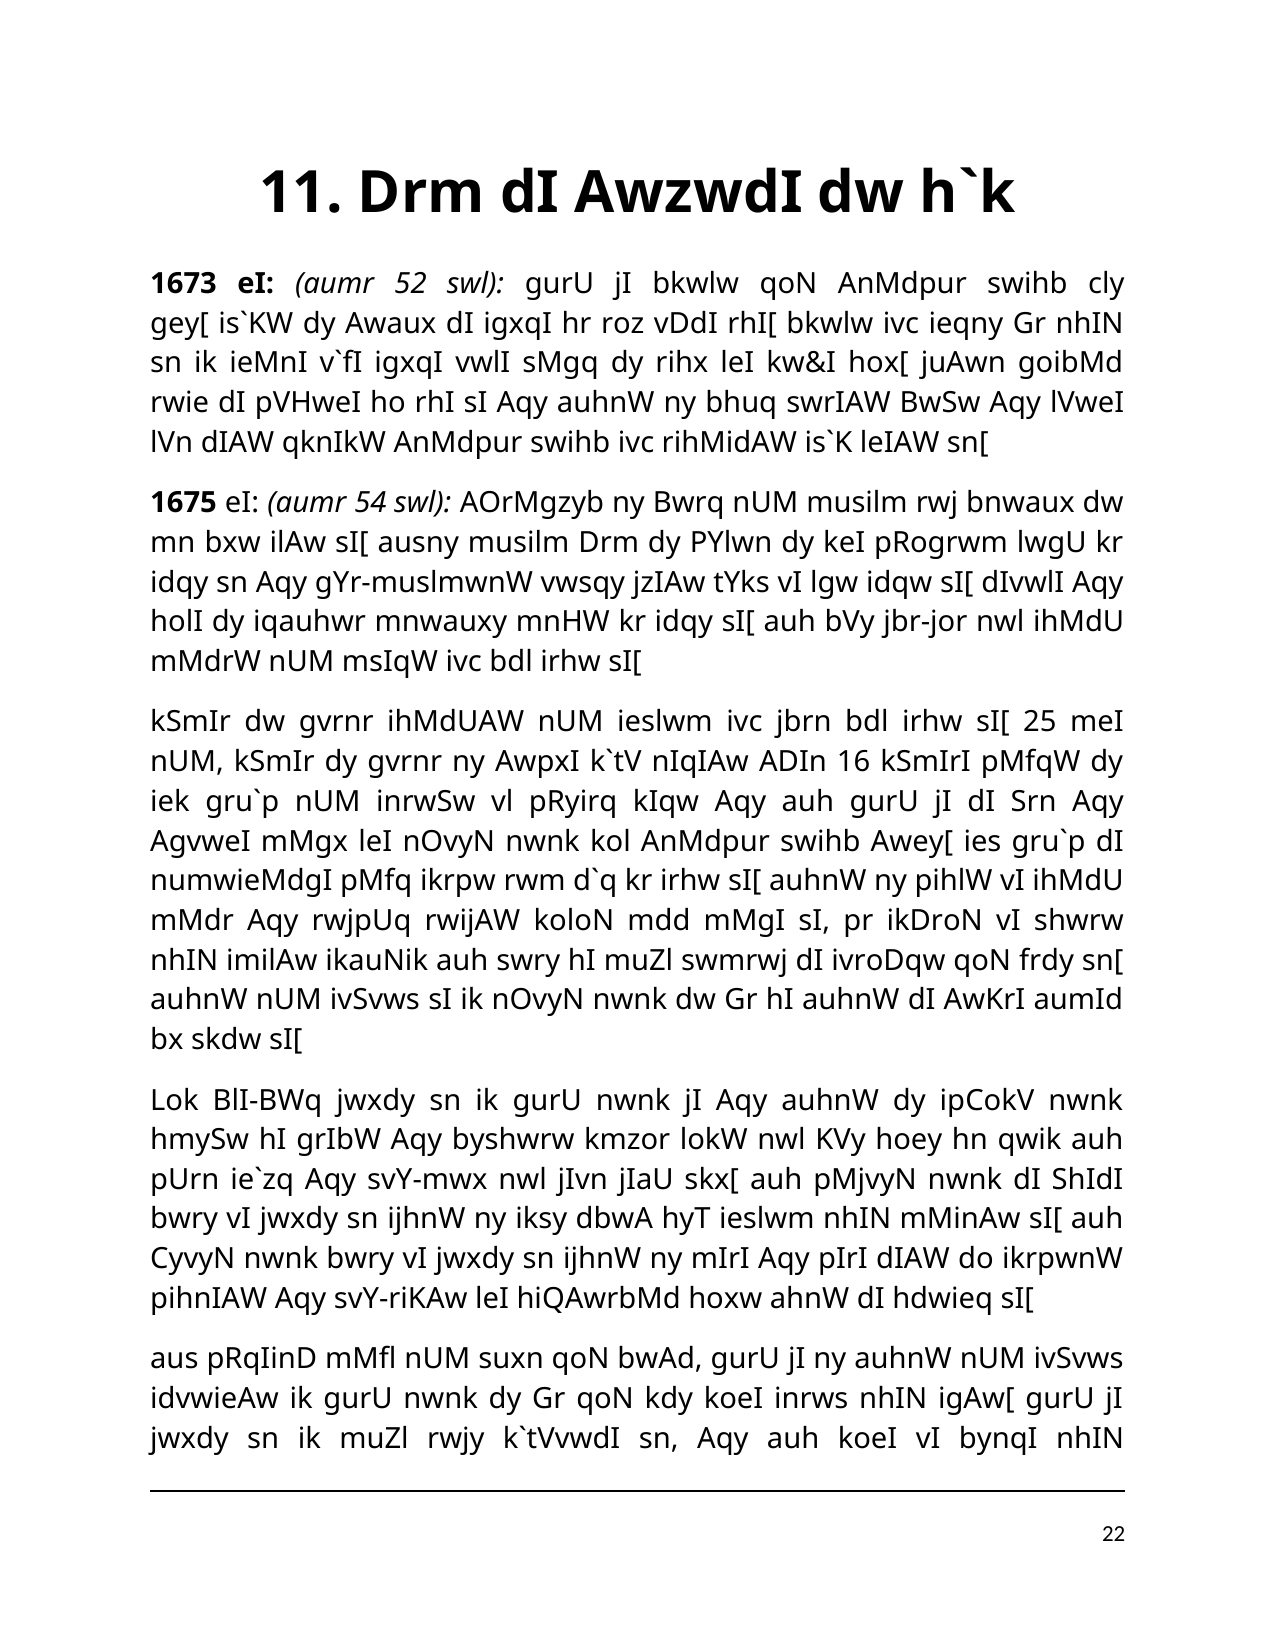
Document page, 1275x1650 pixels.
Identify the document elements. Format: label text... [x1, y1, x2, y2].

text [150, 1338, 1125, 1490]
text 1673 eI: (aumr 52 swl): gurU jI bkwlw qoN AnMdpur swihb cly gey[ is`KW dy Awaux dI igxqI hr roz vDdI rhI[ bkwlw ivc ieqny Gr nhIN sn ik ieMnI v`fI igxqI vwlI sMgq dy rihx leI kw&I hox[ juAwn goibMd rwie dI pVHweI ho rhI sI Aqy auhnW ny bhuq swrIAW BwSw Aqy lVweI lVn dIAW qknIkW AnMdpur swihb ivc rihMidAW is`K leIAW sn[ [150, 262, 1125, 461]
text 11. Drm dI AwzwdI dw h`k [150, 150, 1125, 229]
text Lok BlI-BWq jwxdy sn ik gurU nwnk jI Aqy auhnW dy ipCokV nwnk hmySw hI grIbW Aqy byshwrw kmzor lokW nwl KVy hoey hn qwik auh pUrn ie`zq Aqy svY-mwx nwl jIvn jIaU skx[ auh pMjvyN nwnk dI ShIdI bwry vI jwxdy sn ijhnW ny iksy dbwA hyT ieslwm nhIN mMinAw sI[ auh CyvyN nwnk bwry vI jwxdy sn ijhnW ny mIrI Aqy pIrI dIAW do ikrpwnW pihnIAW Aqy svY-riKAw leI hiQAwrbMd hoxw ahnW dI hdwieq sI[ [150, 1079, 1125, 1317]
text kSmIr dw gvrnr ihMdUAW nUM ieslwm ivc jbrn bdl irhw sI[ 25 meI nUM, kSmIr dy gvrnr ny AwpxI k`tV nIqIAw ADIn 16 kSmIrI pMfqW dy iek gru`p nUM inrwSw vl pRyirq kIqw Aqy auh gurU jI dI Srn Aqy AgvweI mMgx leI nOvyN nwnk kol AnMdpur swihb Awey[ ies gru`p dI numwieMdgI pMfq ikrpw rwm d`q kr irhw sI[ auhnW ny pihlW vI ihMdU mMdr Aqy rwjpUq rwijAW koloN mdd mMgI sI, pr ikDroN vI shwrw nhIN imilAw ikauNik auh swry hI muZl swmrwj dI ivroDqw qoN frdy sn[ auhnW nUM ivSvws sI ik nOvyN nwnk dw Gr hI auhnW dI AwKrI aumId bx skdw sI[ [150, 701, 1125, 1058]
text 1675 eI: (aumr 54 swl): AOrMgzyb ny Bwrq nUM musilm rwj bnwaux dw mn bxw ilAw sI[ ausny musilm Drm dy PYlwn dy keI pRogrwm lwgU kr idqy sn Aqy gYr-muslmwnW vwsqy jzIAw tYks vI lgw idqw sI[ dIvwlI Aqy holI dy iqauhwr mnwauxy mnHW kr idqy sI[ auh bVy jbr-jor nwl ihMdU mMdrW nUM msIqW ivc bdl irhw sI[ [150, 481, 1125, 680]
